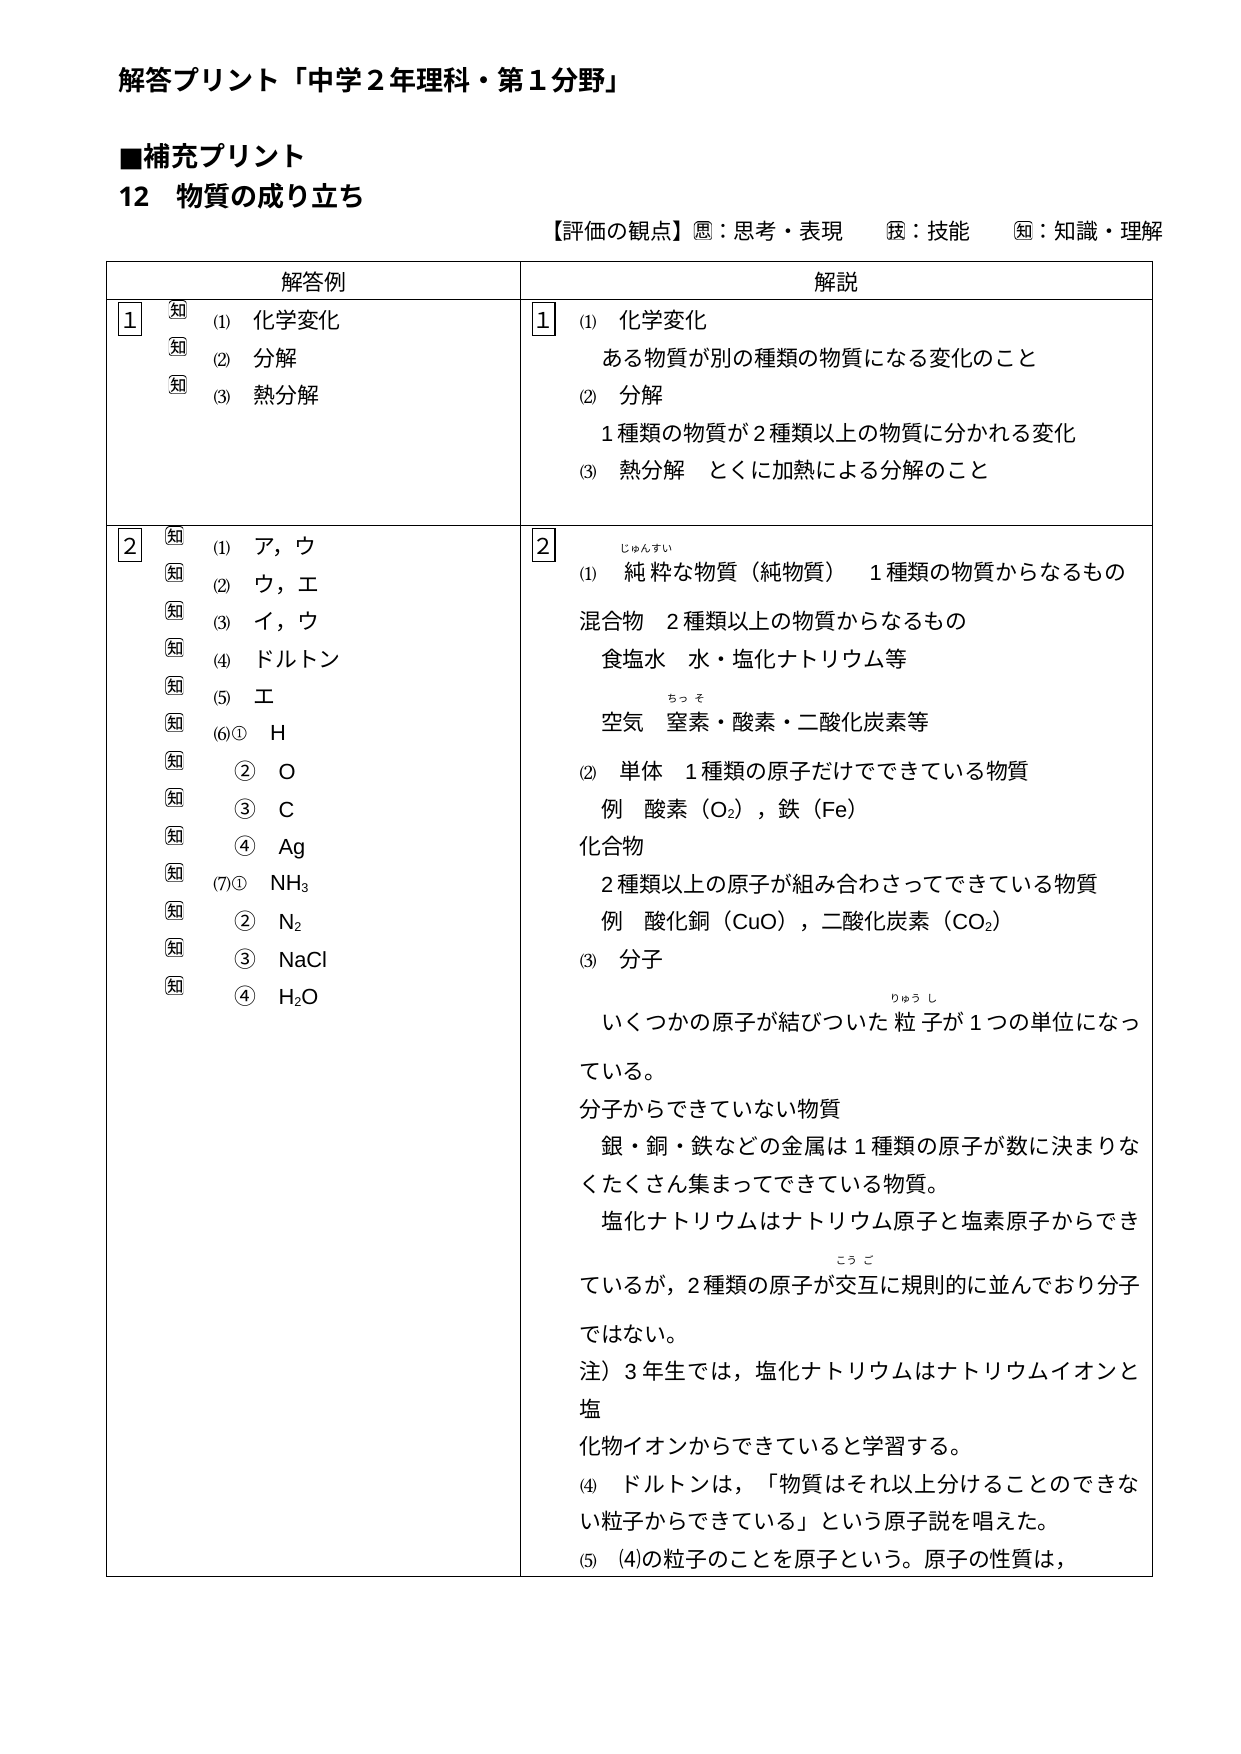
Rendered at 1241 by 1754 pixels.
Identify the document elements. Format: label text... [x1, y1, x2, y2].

picture [168, 375, 187, 394]
table_cell １ [107, 300, 154, 525]
picture [165, 526, 184, 545]
table_cell ２ [521, 526, 568, 1576]
picture [165, 601, 184, 620]
table_cell ２ [107, 526, 154, 1576]
picture [165, 638, 184, 657]
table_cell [568, 526, 1152, 1576]
picture [165, 901, 184, 920]
table_cell [154, 300, 201, 525]
table_header 解説 [521, 262, 1152, 299]
picture [165, 976, 184, 995]
picture [165, 713, 184, 732]
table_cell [201, 526, 520, 1576]
table_cell [154, 526, 201, 1576]
table_cell １ [521, 300, 568, 525]
picture [168, 337, 187, 356]
picture [165, 863, 184, 882]
picture [1014, 221, 1033, 240]
picture [165, 788, 184, 807]
picture [165, 676, 184, 695]
picture [165, 751, 184, 770]
table_header 解答例 [107, 262, 520, 299]
picture [886, 221, 905, 240]
picture [693, 221, 712, 240]
picture [165, 563, 184, 582]
picture [165, 826, 184, 845]
table_cell ⑴ 化学変化 ⑵ 分解 ⑶ 熱分解 [201, 300, 520, 525]
picture [168, 300, 187, 319]
table_cell ⑴ 化学変化 ある物質が別の種類の物質になる変化のこと ⑵ 分解 1種類の物質が2種類以上の物質に分かれる変化 ⑶ 熱分解 とくに加熱による分解のこと [568, 300, 1152, 525]
picture [165, 938, 184, 957]
